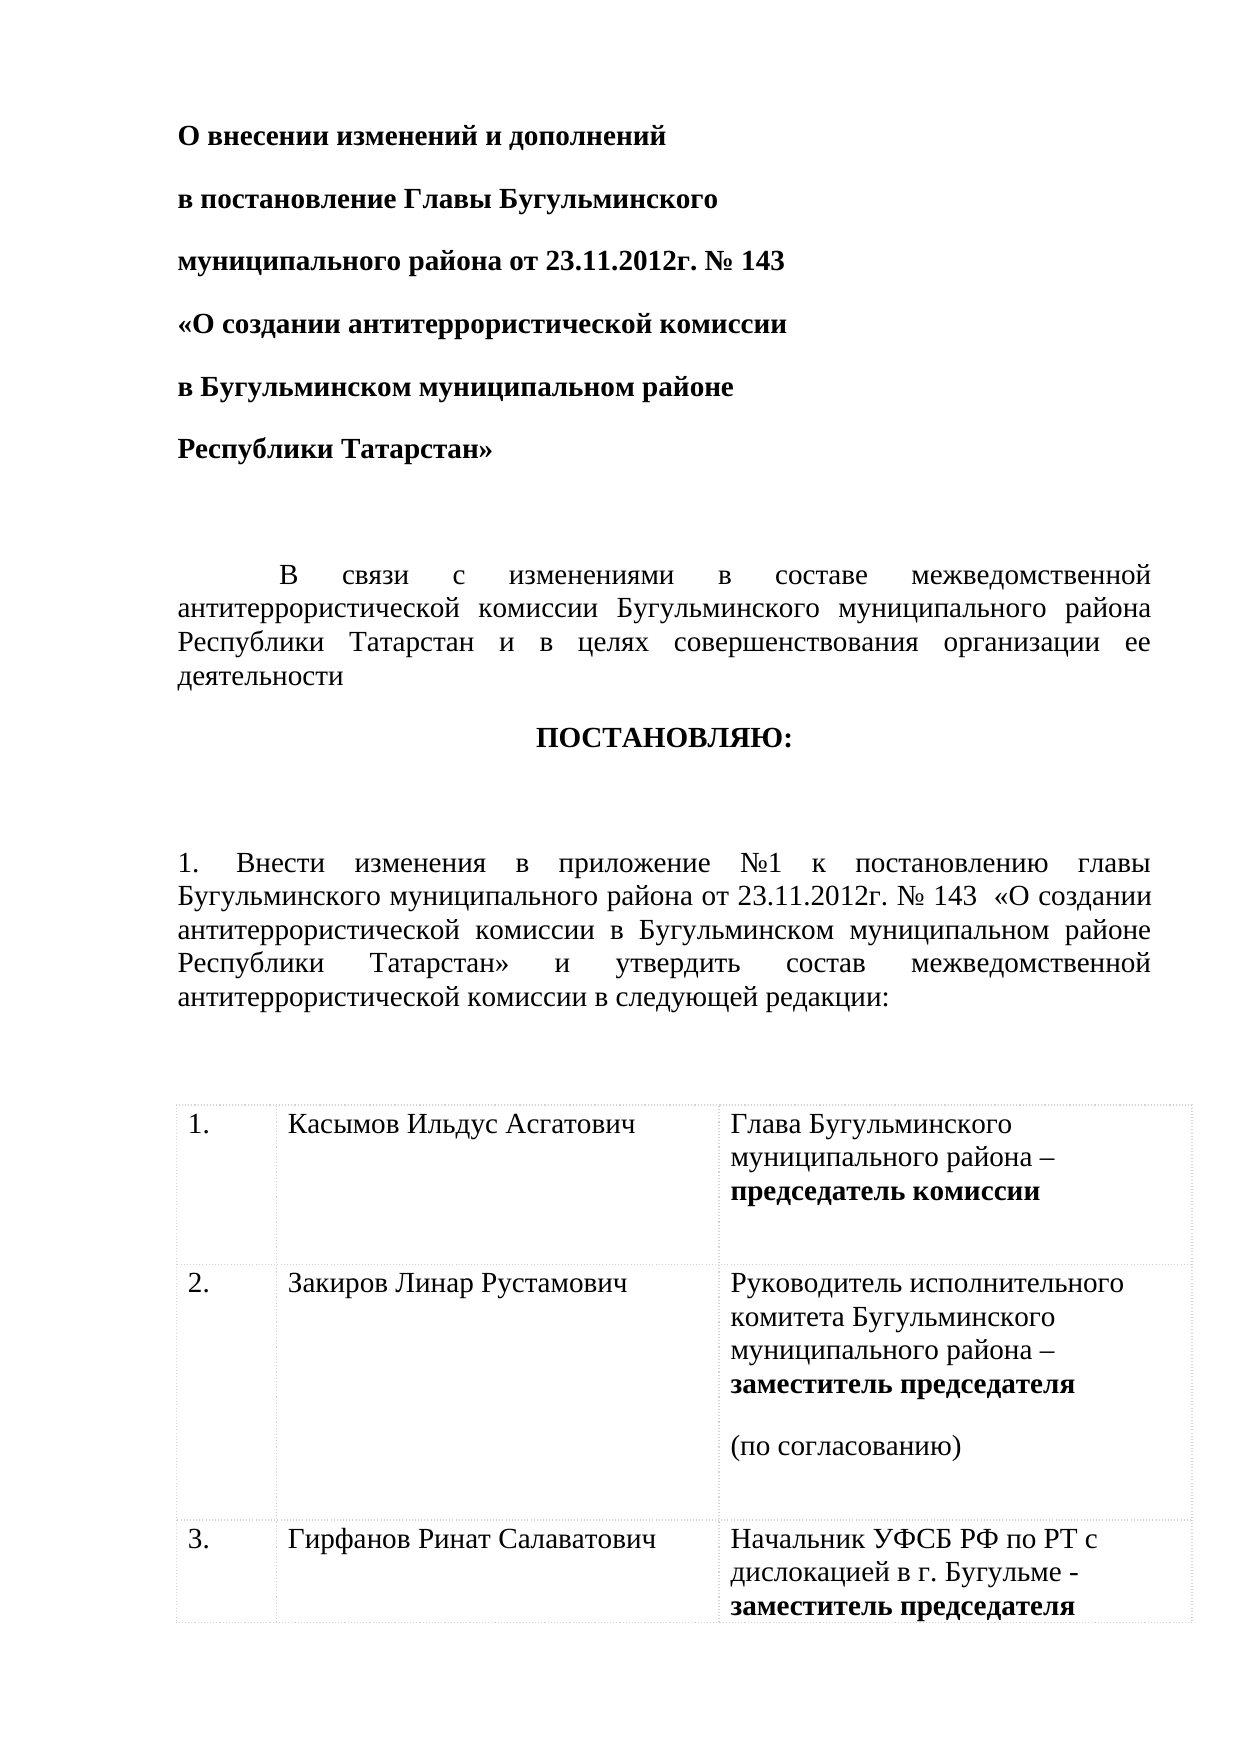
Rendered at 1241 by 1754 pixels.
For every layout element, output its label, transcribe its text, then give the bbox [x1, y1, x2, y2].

text в Бугульминском муниципальном районе [177, 369, 1152, 402]
text ПОСТАНОВЛЯЮ: [177, 720, 1152, 816]
text в постановление Главы Бугульминского [177, 181, 1152, 214]
text муниципального района от 23.11.2012г. № 143 [177, 243, 1152, 277]
text О внесении изменений и дополнений [177, 118, 1152, 152]
table_cell 3. [176, 1519, 276, 1621]
table_cell Руководитель исполнительного комитета Бугульминского муниципального района –заместитель председателя (по согласованию) [719, 1264, 1192, 1519]
table_cell Закиров Линар Рустамович [276, 1264, 719, 1519]
text В связи с изменениями в составе межведомственной антитеррористической комиссии Бугульминского муниципального района Республики Татарстан и в целях совершенствования организации ее деятельности [177, 557, 1152, 691]
table_header Касымов Ильдус Асгатович [276, 1104, 719, 1264]
table_cell 2. [176, 1264, 276, 1519]
text Республики Татарстан» [177, 432, 1152, 465]
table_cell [719, 1519, 1192, 1621]
table_header Глава Бугульминского муниципального района –председатель комиссии [719, 1104, 1192, 1264]
text «О создании антитеррористической комиссии [177, 306, 1152, 340]
text 1. Внести изменения в приложение №1 к постановлению главы Бугульминского муниципального района от 23.11.2012г. № 143 «О создании антитеррористической комиссии в Бугульминском муниципальном районе Республики Татарстан» и утвердить состав межведомственной антитеррористической комиссии в следующей редакции: [177, 845, 1152, 1012]
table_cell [276, 1519, 719, 1621]
table_header 1. [176, 1104, 276, 1264]
